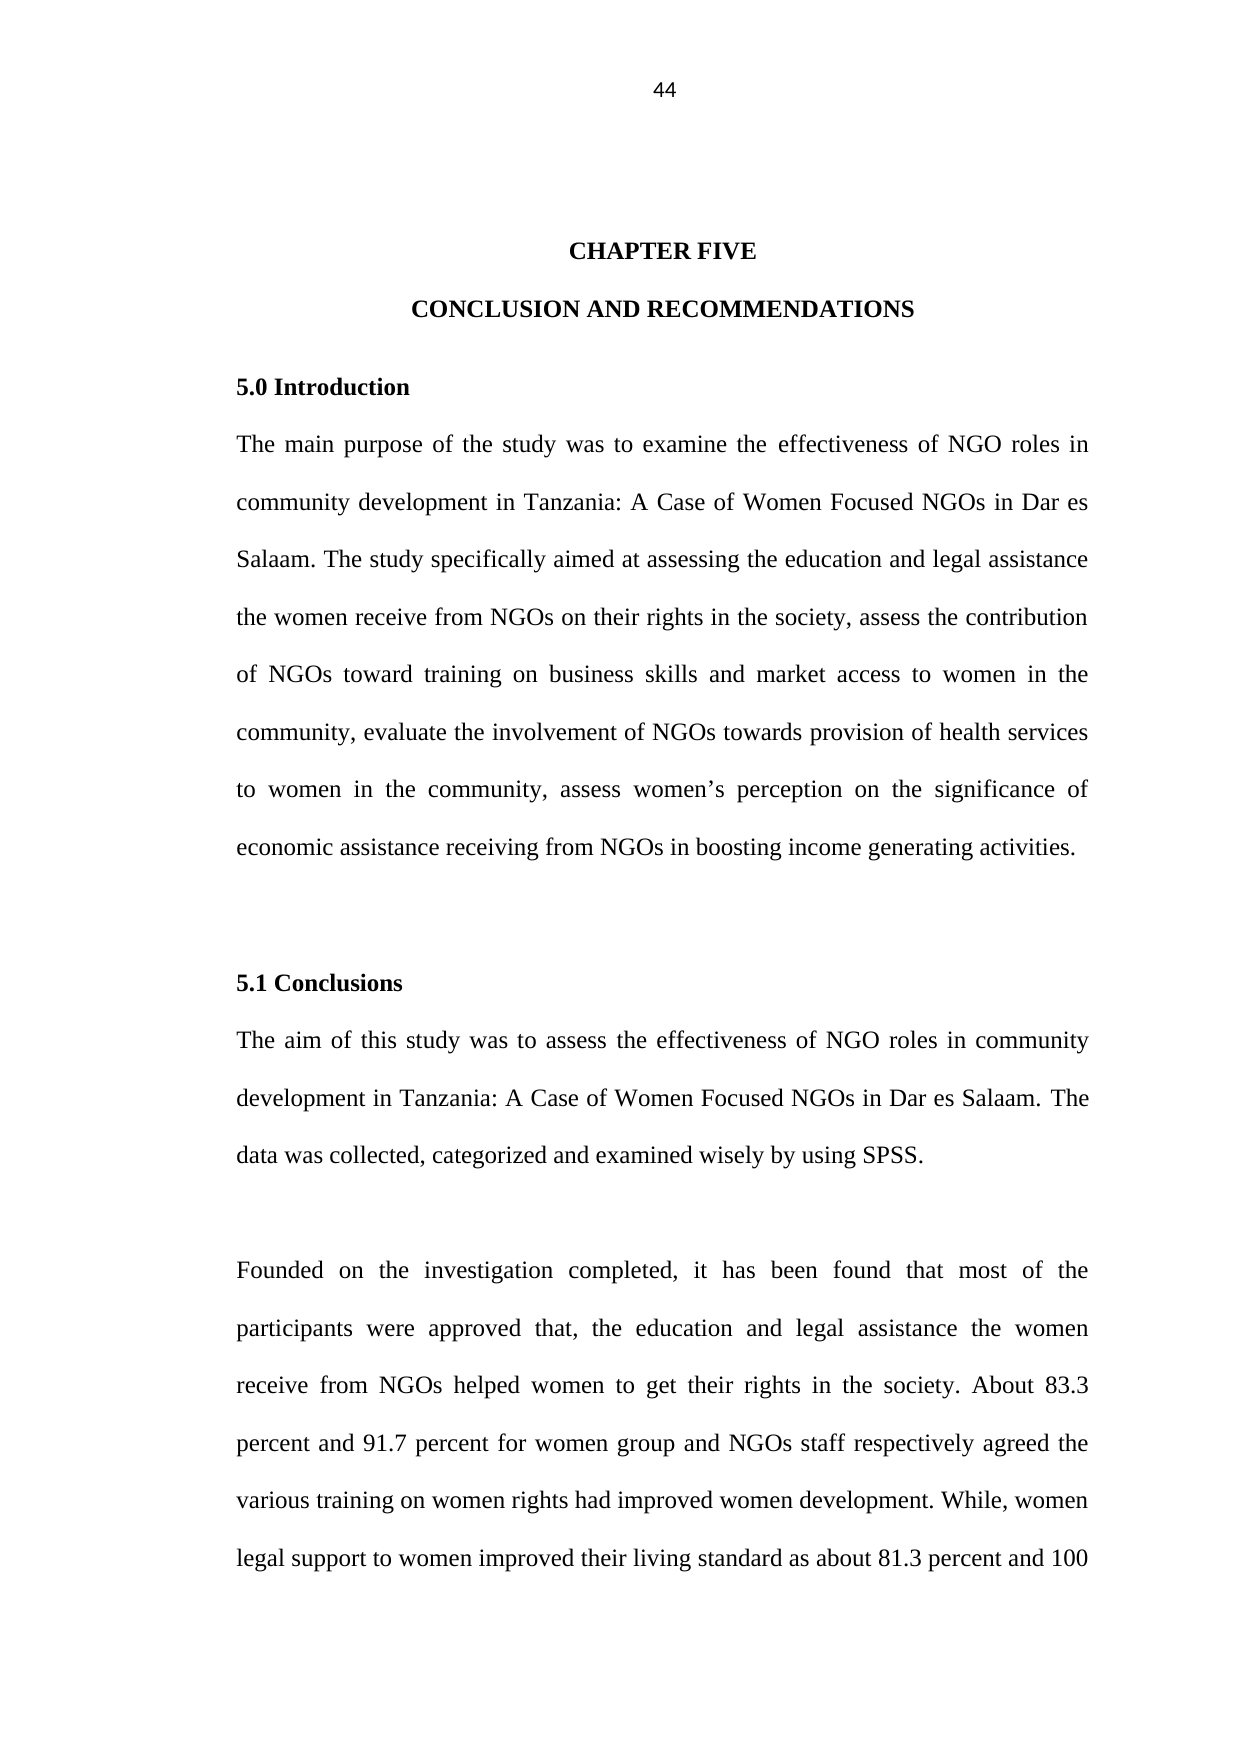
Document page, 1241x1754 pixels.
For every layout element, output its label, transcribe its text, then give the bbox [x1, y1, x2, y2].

text The aim of this study was to assess the effectiveness of NGO roles in community development in Tanzania: A Case of Women Focused NGOs in Dar es Salaam. The data was collected, categorized and examined wisely by using SPSS. [236, 1025, 1089, 1169]
subtitle CHAPTER FIVE [236, 236, 1089, 265]
subtitle CONCLUSION AND RECOMMENDATIONS [236, 294, 1089, 322]
text The main purpose of the study was to examine the effectiveness of NGO roles in community development in Tanzania: A Case of Women Focused NGOs in Dar es Salaam. The study specifically aimed at assessing the education and legal assistance the women receive from NGOs on their rights in the society, assess the contribution of NGOs toward training on business skills and market access to women in the community, evaluate the involvement of NGOs towards provision of health services to women in the community, assess women’s perception on the significance of economic assistance receiving from NGOs in boosting income generating activities. [236, 429, 1089, 861]
subtitle 5.0 Introduction [236, 372, 1089, 401]
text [236, 1255, 1089, 1572]
subtitle 5.1 Conclusions [236, 968, 1089, 997]
